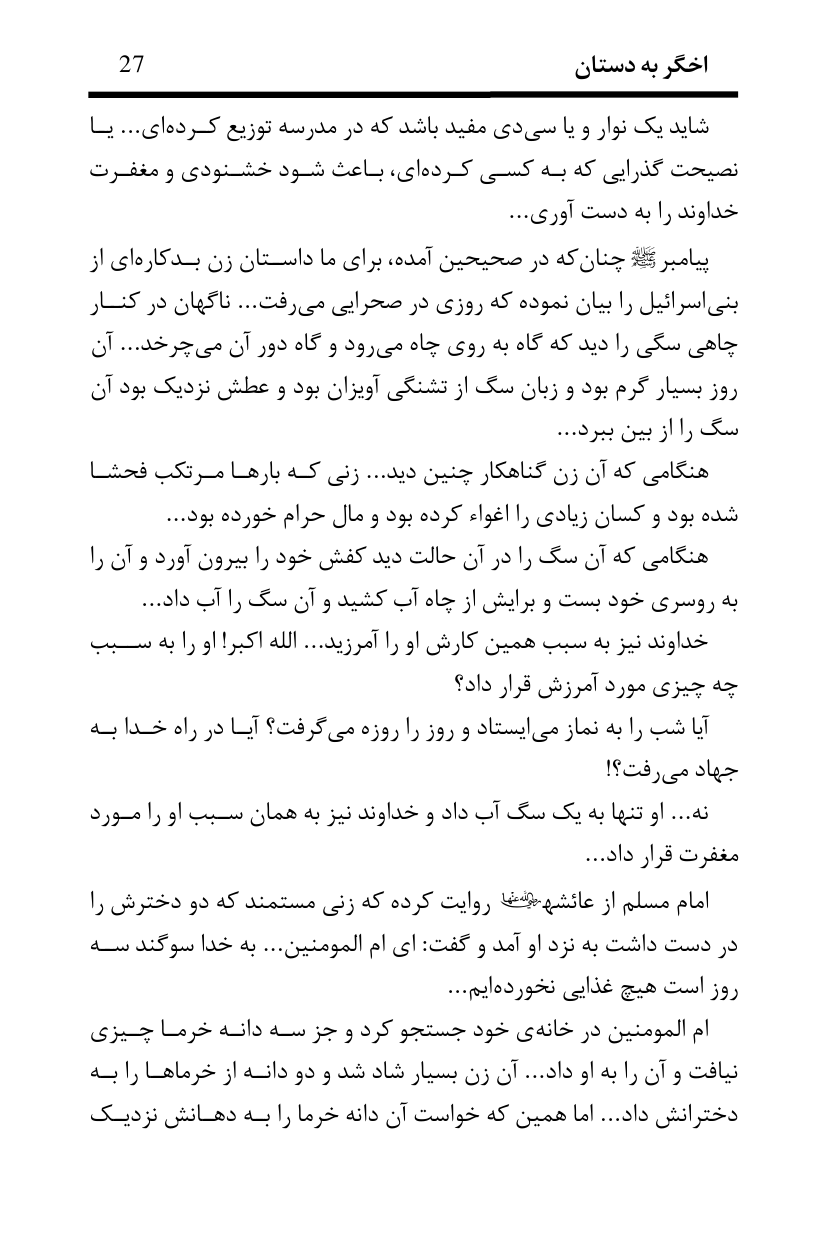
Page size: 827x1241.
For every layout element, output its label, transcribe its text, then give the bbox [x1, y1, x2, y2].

text خداوند نیز به سبب همین کارش او را آمرزید... الله اکبر! او را به سبب چه چیزی مورد آمرزش قرار داد؟ [89, 624, 738, 709]
text شاید یک نوار و یا سی‌دی مفید باشد که در مدرسه توزیع کرده‌ای... یا نصیحت گذرایی که به کسی کرده‌ای، باعث شود خشنودی و مغفرت خداوند را به دست آوری... [89, 109, 738, 236]
text هنگامی که آن زن گناهکار چنین دید... زنی که بارها مرتکب فحشا شده بود و کسان زیادی را اغواء کرده بود و مال حرام خورده بود... [89, 453, 738, 538]
text نه... او تنها به یک سگ آب داد و خداوند نیز به همان سبب او را مورد مغفرت قرار داد... [89, 794, 738, 879]
text آیا شب را به نماز می‌ایستاد و روز را روزه می‌گرفت؟ آیا در راه خدا به جهاد می‌رفت؟! [89, 709, 738, 794]
text هنگامی که آن سگ را در آن حالت دید کفش خود را بیرون آورد و آن را به روسری خود بست و برایش از چاه آب کشید و آن سگ را آب داد... [89, 538, 738, 624]
text پیامبر ج چنان‌که در صحیحین آمده، برای ما داستان زن بدکاره‌ای از بنی‌اسرائیل را بیان نموده که روزی در صحرایی می‌رفت... ناگهان در کنار چاهی سگی را دید که گاه به روی چاه می‌رود و گاه دور آن می‌چرخد... آن روز بسیار گرم بود و زبان سگ از تشنگی آویزان بود و عطش نزدیک بود آن سگ را از بین ببرد... [89, 236, 738, 453]
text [89, 1011, 738, 1139]
text امام مسلم از عائشهل روایت کرده که زنی مستمند که دو دخترش را در دست داشت به نزد او آمد و گفت: ای ام المومنین... به خدا سوگند سه روز است هیچ غذایی نخورده‌ایم... [89, 879, 738, 1011]
